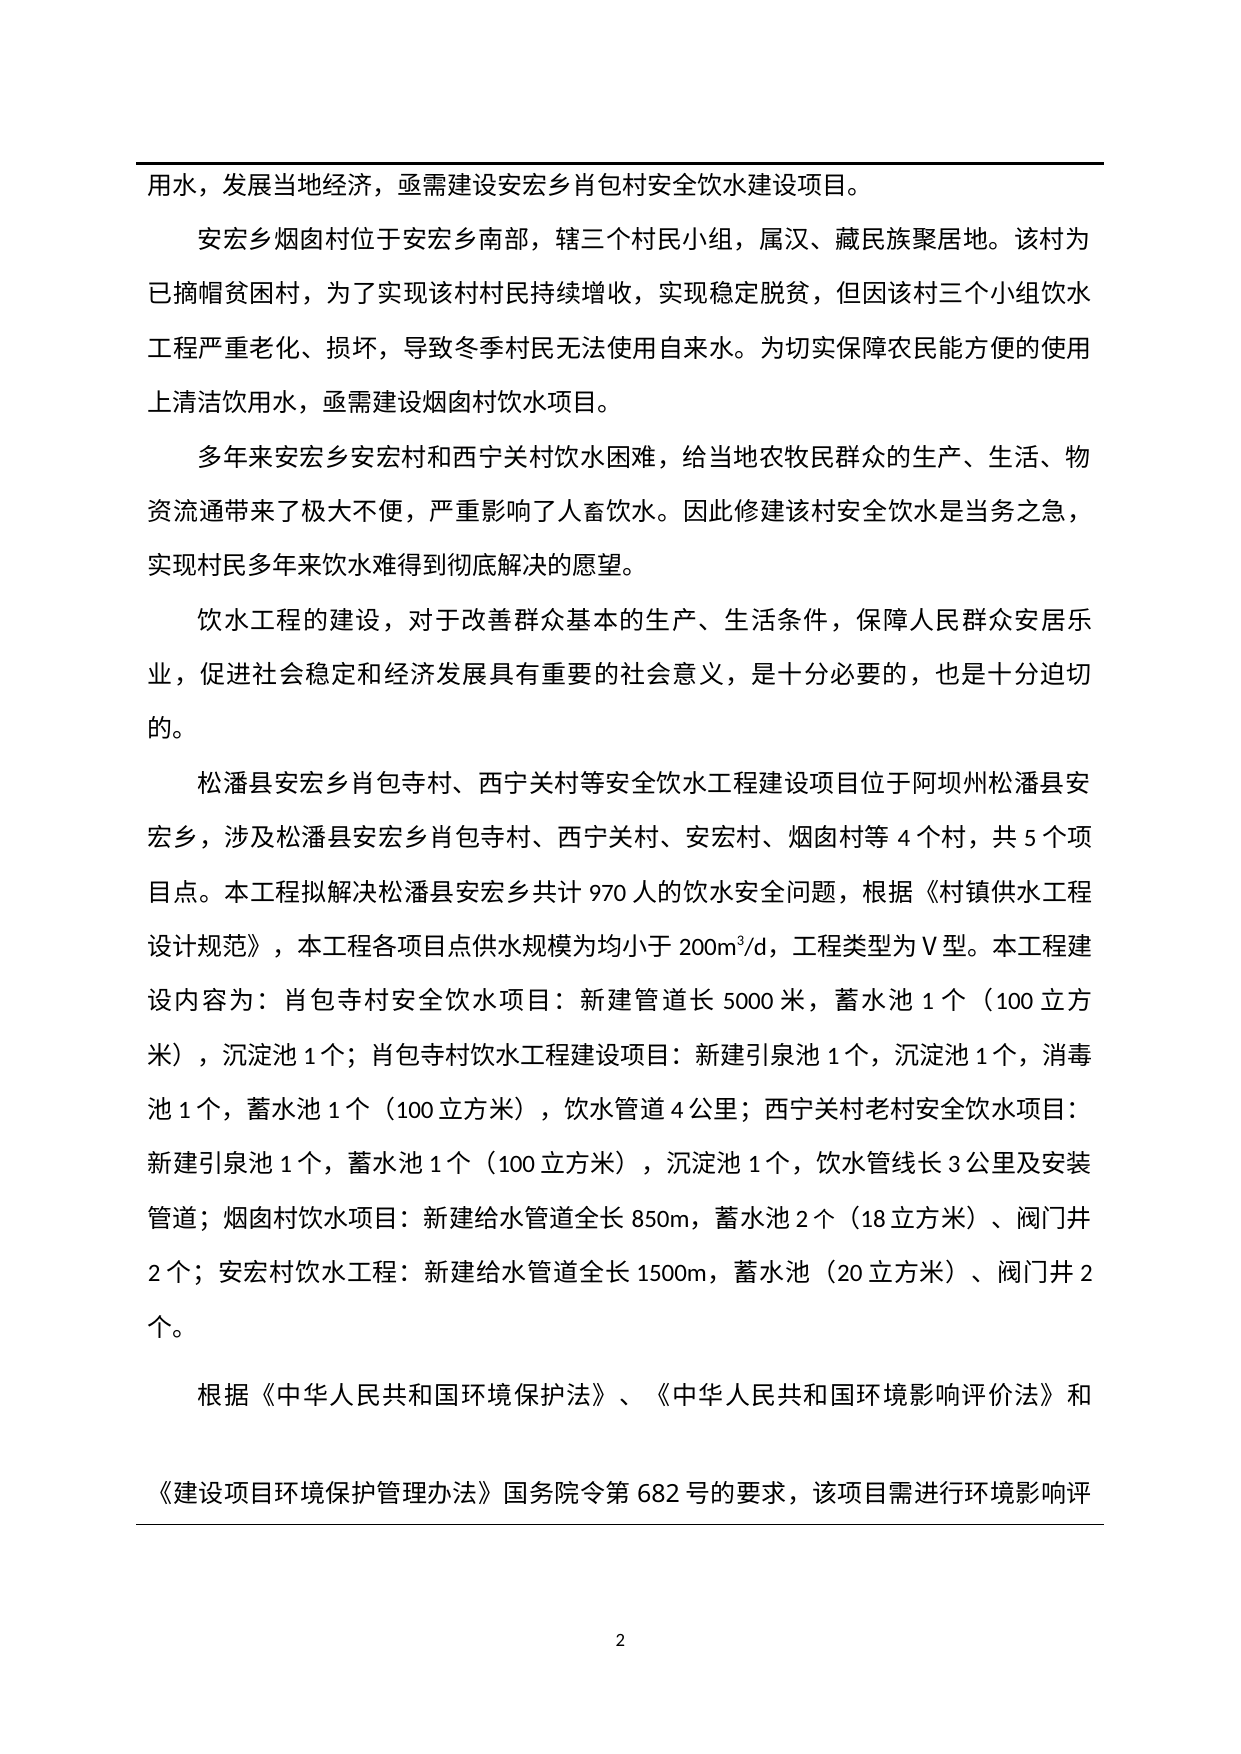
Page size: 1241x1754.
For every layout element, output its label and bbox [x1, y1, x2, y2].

table_cell [136, 165, 1104, 1524]
